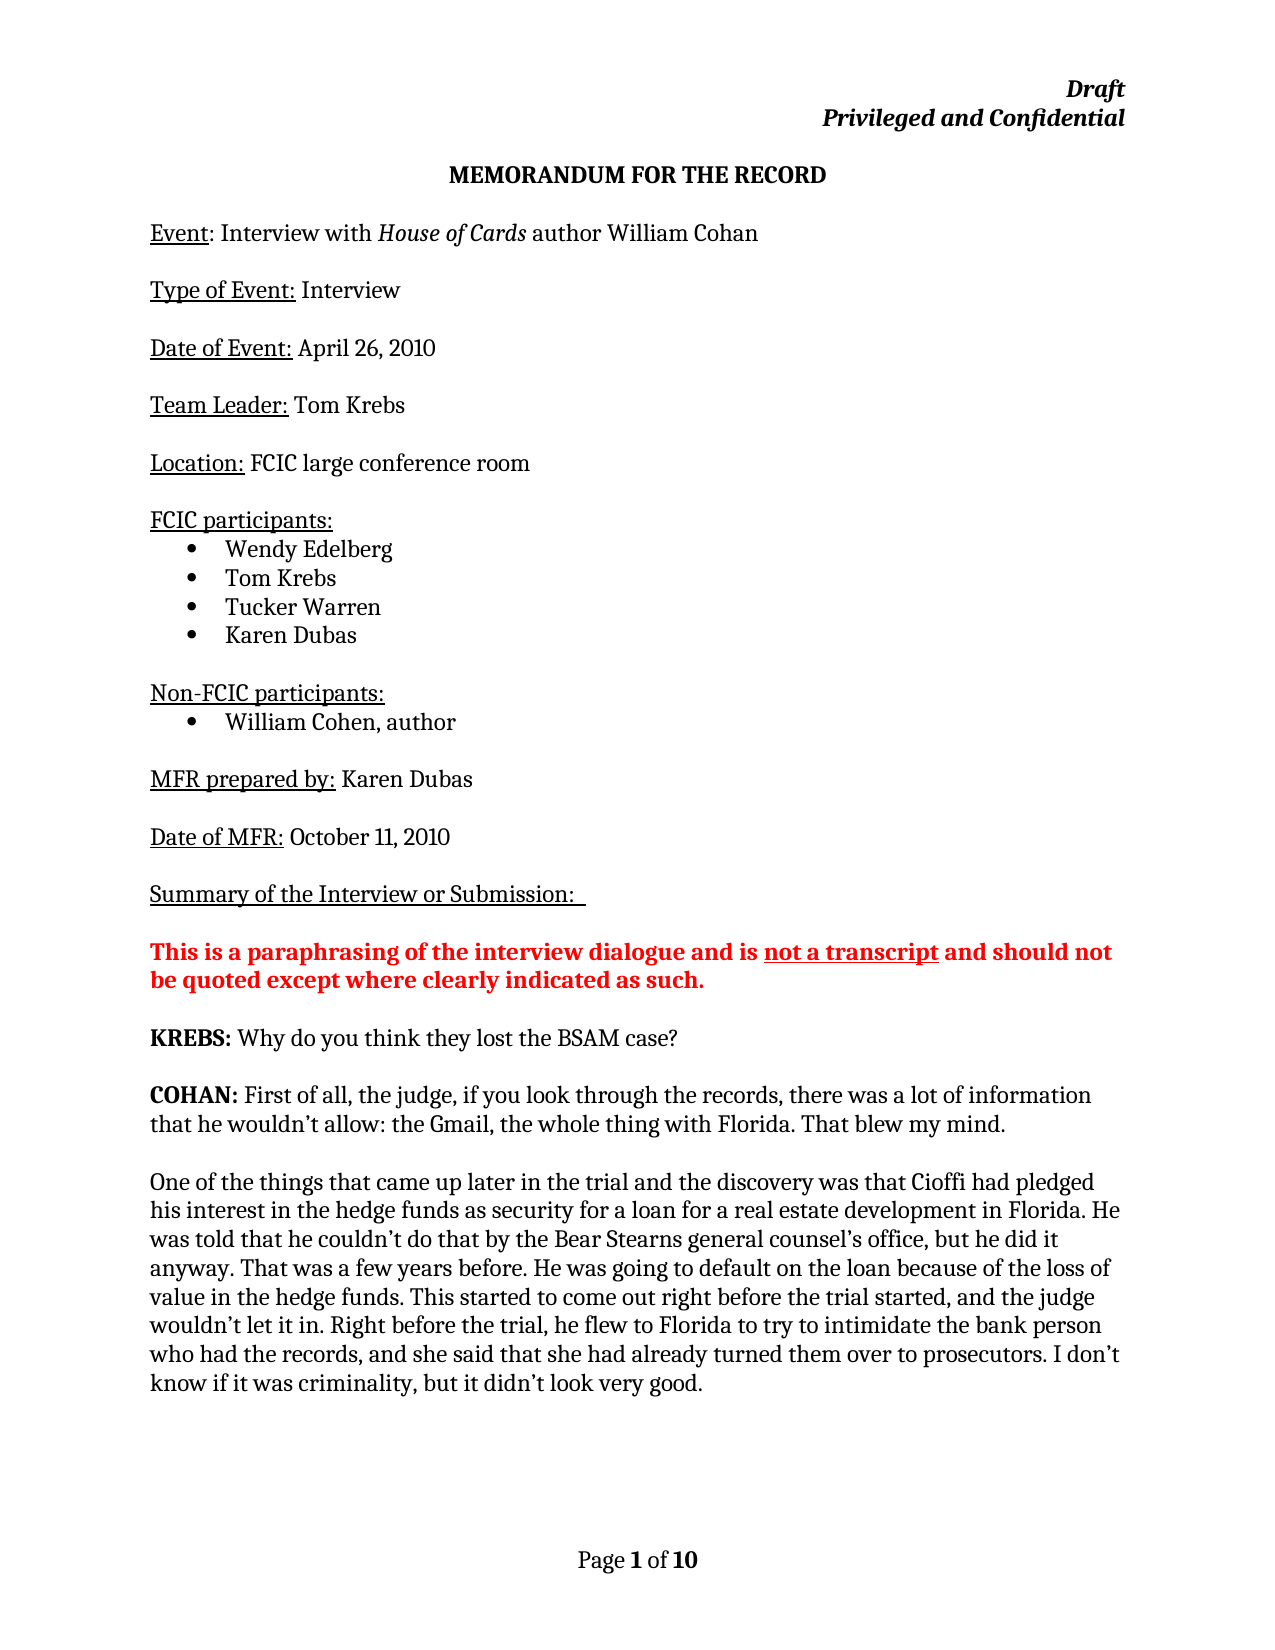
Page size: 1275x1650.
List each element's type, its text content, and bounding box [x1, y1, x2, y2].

list William Cohen, author [187, 707, 1125, 736]
text Location: FCIC large conference room [150, 449, 1125, 477]
text MEMORANDUM FOR THE RECORD [150, 161, 1125, 190]
list Wendy Edelberg [187, 535, 1125, 564]
text One of the things that came up later in the trial and the discovery was that Cioffi had pledged his interest in the hedge funds as security for a loan for a real estate development in Florida. He was told that he couldn’t do that by the Bear Stearns general counsel’s office, but he did it anyway. That was a few years before. He was going to default on the loan because of the loss of value in the hedge funds. This started to come out right before the trial started, and the judge wouldn’t let it in. Right before the trial, he flew to Florida to try to intimidate the bank person who had the records, and she said that she had already turned them over to prosecutors. I don’t know if it was criminality, but it didn’t look very good. [150, 1167, 1125, 1397]
list Tom Krebs [187, 564, 1125, 592]
text Team Leader: Tom Krebs [150, 391, 1125, 420]
text COHAN: First of all, the judge, if you look through the records, there was a lot of information that he wouldn’t allow: the Gmail, the whole thing with Florida. That blew my mind. [150, 1081, 1125, 1139]
text Date of MFR: October 11, 2010 [150, 822, 1125, 851]
text Summary of the Interview or Submission: [150, 880, 1125, 909]
text Date of Event: April 26, 2010 [150, 334, 1125, 362]
text Type of Event: Interview [150, 276, 1125, 305]
list Karen Dubas [187, 621, 1125, 650]
text This is a paraphrasing of the interview dialogue and is not a transcript and should not be quoted except where clearly indicated as such. [150, 937, 1125, 995]
list Tucker Warren [187, 592, 1125, 621]
text Non-FCIC participants: [150, 679, 1125, 707]
text KREBS: Why do you think they lost the BSAM case? [150, 1024, 1125, 1052]
text Event: Interview with House of Cards author William Cohan [150, 219, 1125, 247]
text MFR prepared by: Karen Dubas [150, 765, 1125, 794]
text FCIC participants: [150, 506, 1125, 535]
